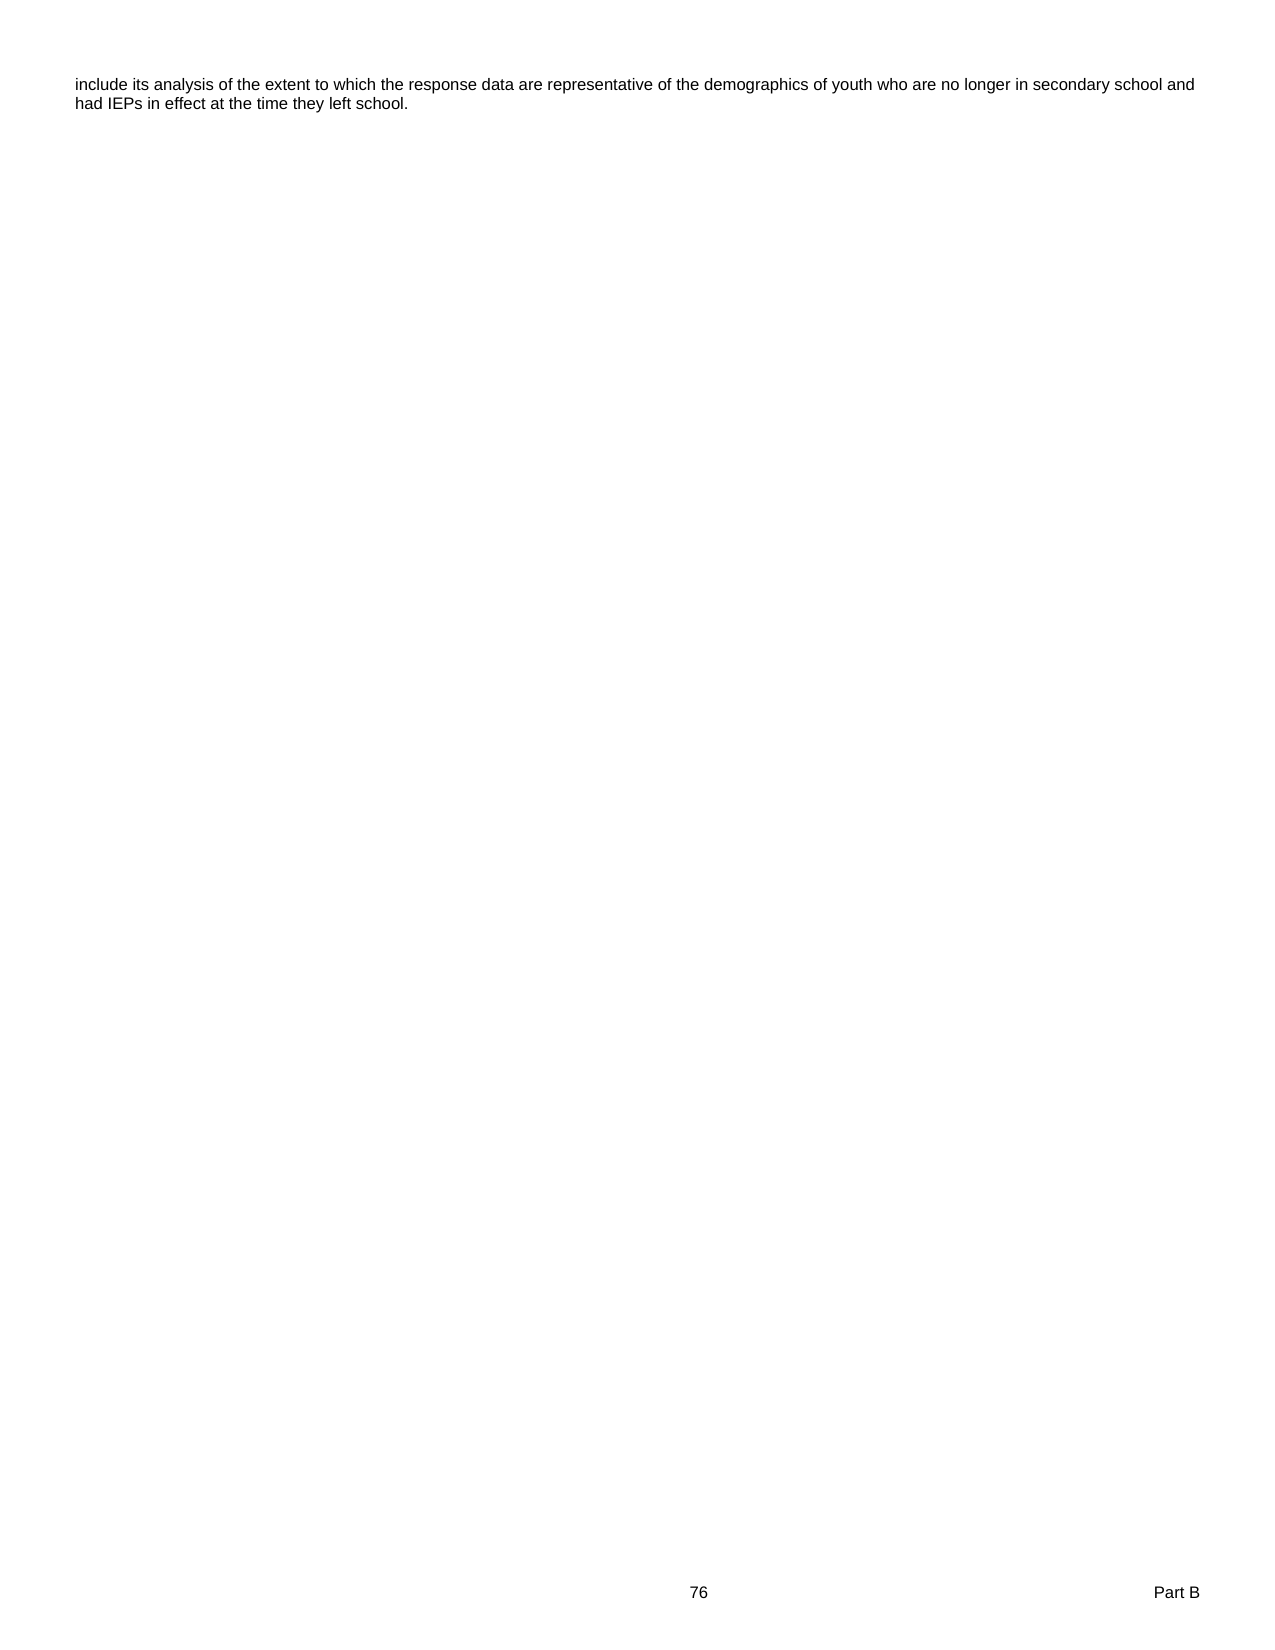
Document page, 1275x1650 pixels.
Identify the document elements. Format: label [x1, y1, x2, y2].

text [75, 75, 1200, 113]
